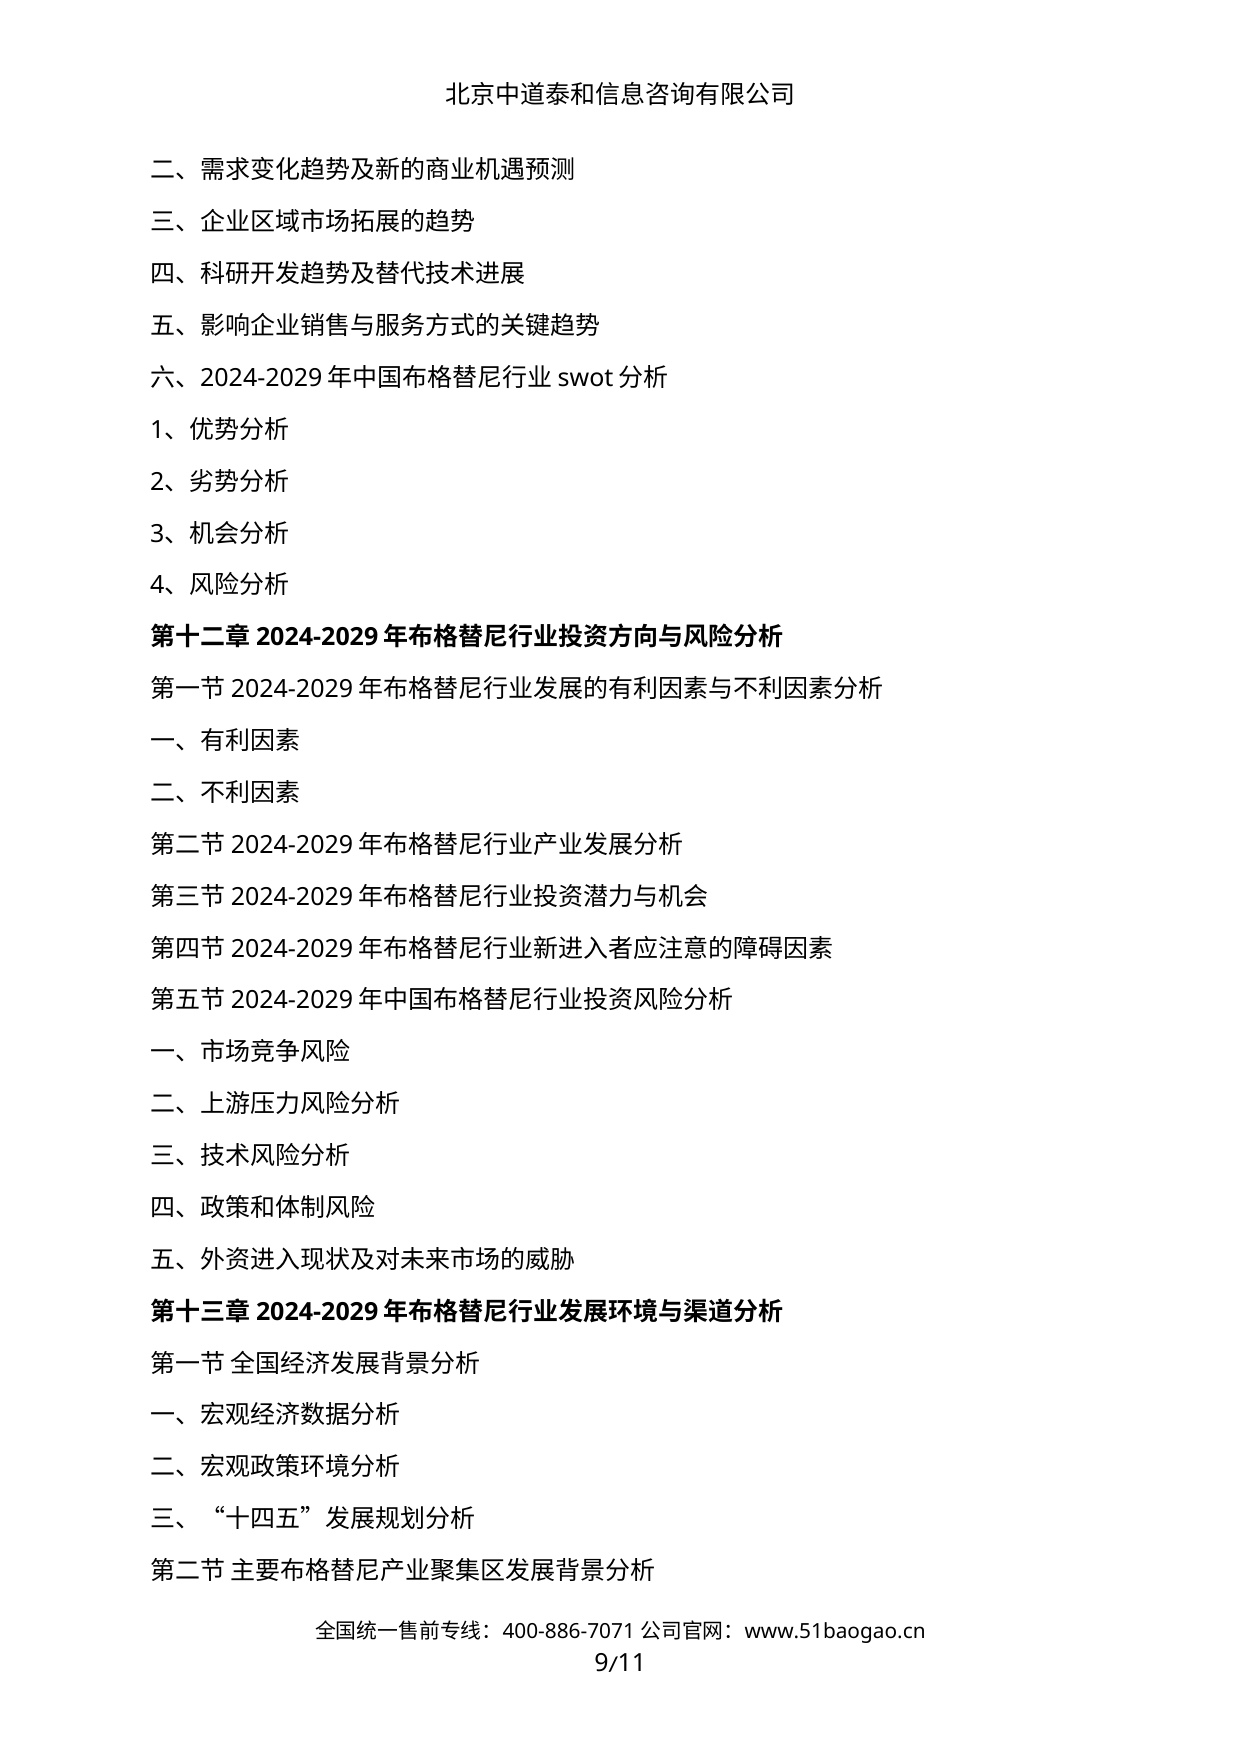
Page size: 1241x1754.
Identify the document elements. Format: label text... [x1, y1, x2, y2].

text 第一节 全国经济发展背景分析 [150, 1343, 1090, 1379]
text 第一节 2024-2029年布格替尼行业发展的有利因素与不利因素分析 [150, 669, 1090, 705]
text 五、外资进入现状及对未来市场的威胁 [150, 1239, 1090, 1276]
text 六、2024-2029年中国布格替尼行业swot分析 [150, 357, 1090, 394]
text 三、“十四五”发展规划分析 [150, 1499, 1090, 1535]
text 四、科研开发趋势及替代技术进展 [150, 254, 1090, 290]
text 二、上游压力风险分析 [150, 1084, 1090, 1120]
text 3、机会分析 [150, 513, 1090, 549]
text 第十二章 2024-2029年布格替尼行业投资方向与风险分析 [150, 617, 1090, 653]
text 第十三章 2024-2029年布格替尼行业发展环境与渠道分析 [150, 1291, 1090, 1327]
text 第二节 2024-2029年布格替尼行业产业发展分析 [150, 824, 1090, 861]
text 第三节 2024-2029年布格替尼行业投资潜力与机会 [150, 876, 1090, 912]
text 第五节 2024-2029年中国布格替尼行业投资风险分析 [150, 980, 1090, 1016]
text 二、宏观政策环境分析 [150, 1447, 1090, 1483]
text 第二节 主要布格替尼产业聚集区发展背景分析 [150, 1551, 1090, 1587]
text 二、需求变化趋势及新的商业机遇预测 [150, 150, 1090, 186]
text 第四节 2024-2029年布格替尼行业新进入者应注意的障碍因素 [150, 928, 1090, 964]
text 一、有利因素 [150, 721, 1090, 757]
text 二、不利因素 [150, 772, 1090, 809]
text 四、政策和体制风险 [150, 1187, 1090, 1224]
text 2、劣势分析 [150, 461, 1090, 497]
text 一、市场竞争风险 [150, 1032, 1090, 1068]
text 五、影响企业销售与服务方式的关键趋势 [150, 306, 1090, 342]
text 4、风险分析 [150, 565, 1090, 601]
text 三、企业区域市场拓展的趋势 [150, 202, 1090, 238]
text 一、宏观经济数据分析 [150, 1395, 1090, 1431]
text 三、技术风险分析 [150, 1136, 1090, 1172]
text 1、优势分析 [150, 409, 1090, 446]
